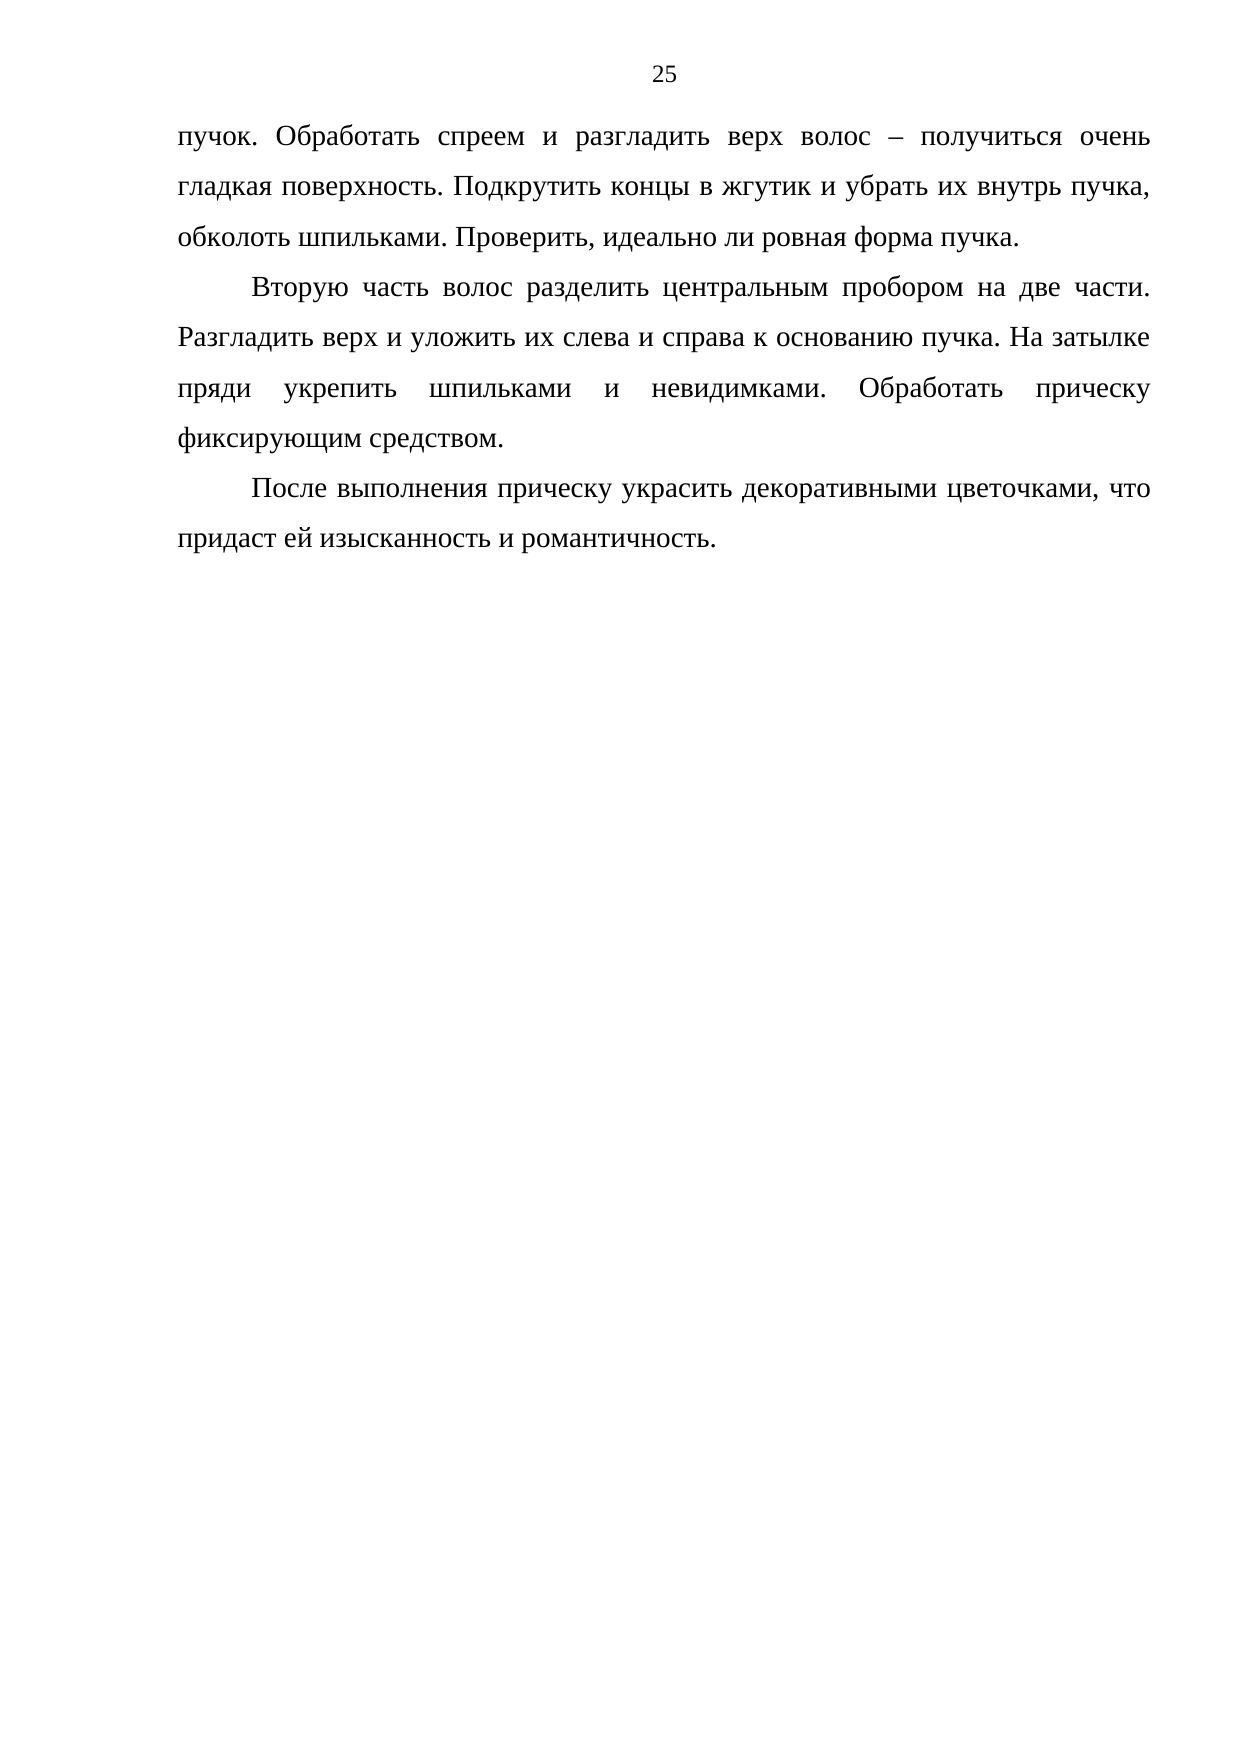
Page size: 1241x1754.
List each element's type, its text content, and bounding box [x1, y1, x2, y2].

text Вторую часть волос разделить центральным пробором на две части. Разгладить верх и уложить их слева и справа к основанию пучка. На затылке пряди укрепить шпильками и невидимками. Обработать прическу фиксирующим средством. [177, 269, 1152, 453]
text После выполнения прическу украсить декоративными цветочками, что придаст ей изысканность и романтичность. [177, 470, 1152, 554]
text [177, 118, 1152, 252]
